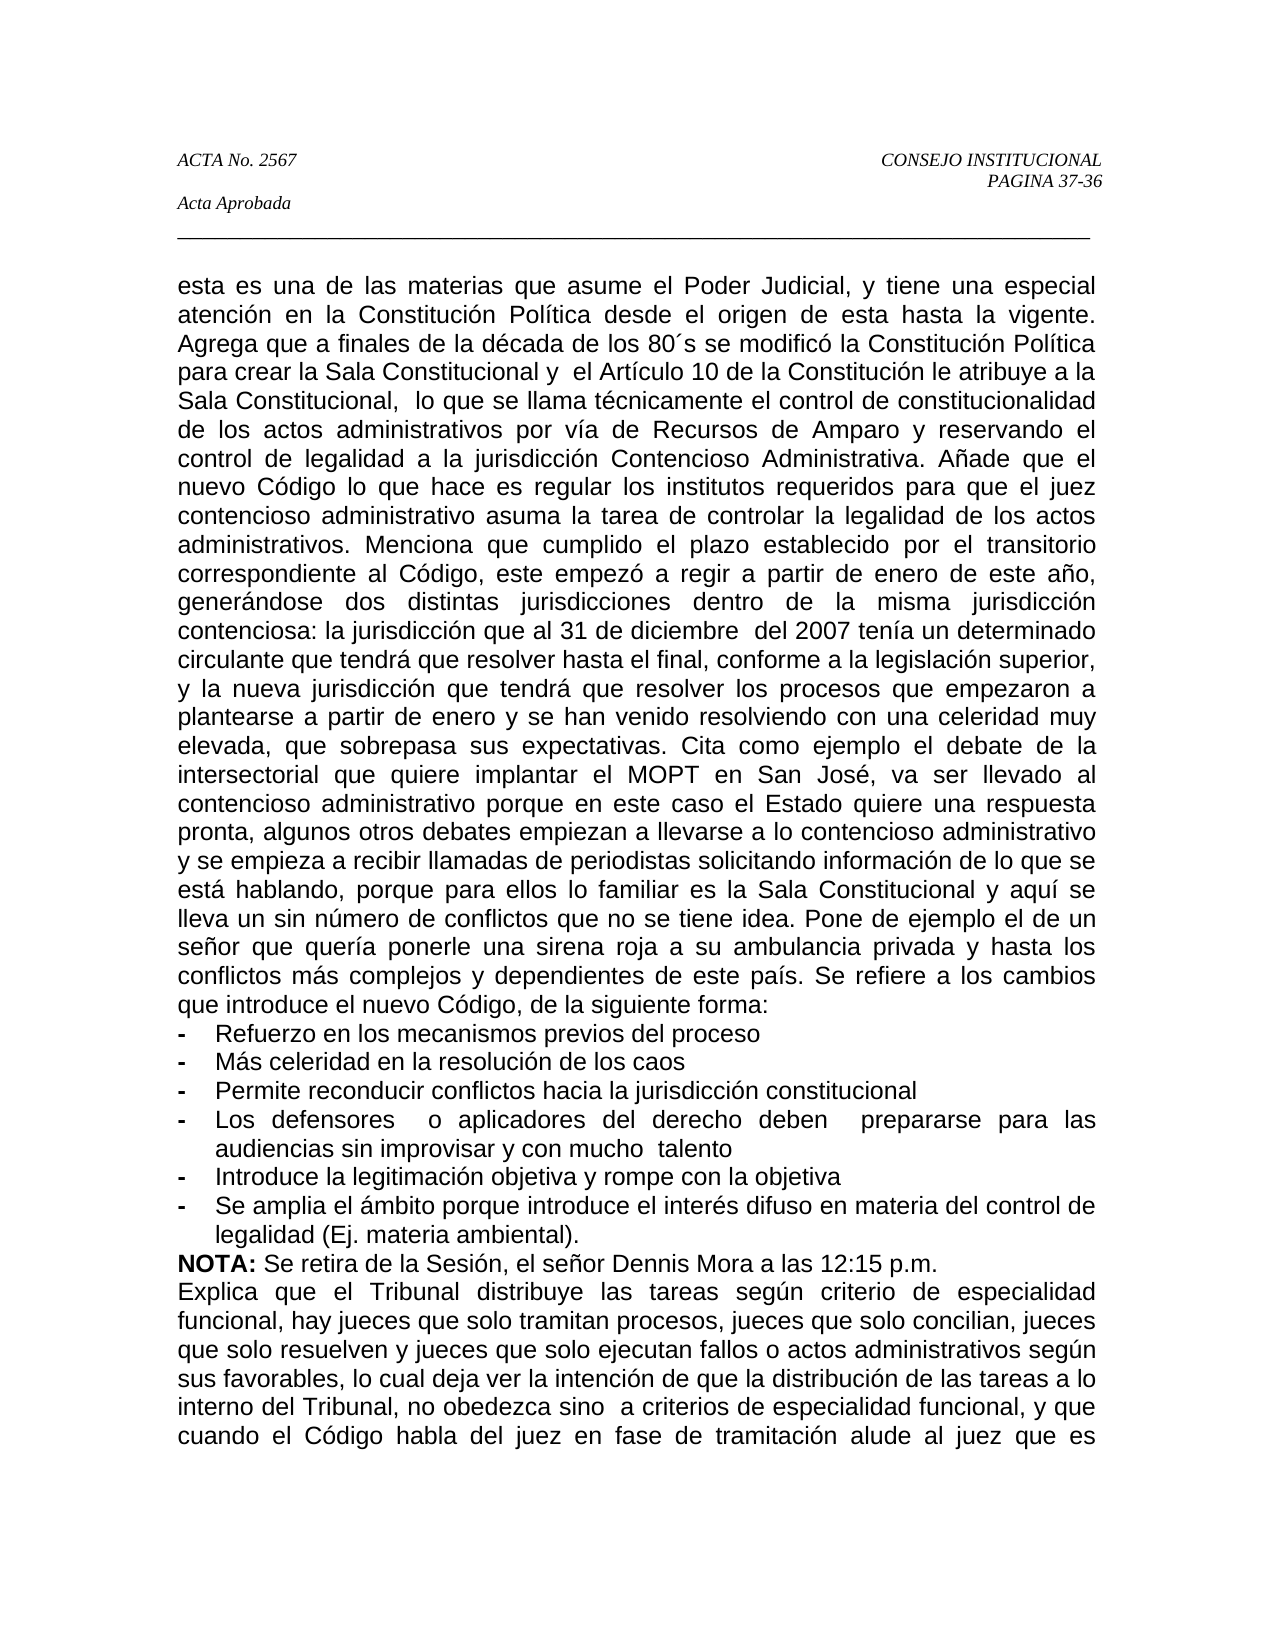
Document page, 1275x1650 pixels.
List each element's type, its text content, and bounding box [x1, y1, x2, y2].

list Más celeridad en la resolución de los caos [177, 1047, 1098, 1076]
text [177, 1277, 1098, 1450]
list Los defensores o aplicadores del derecho deben prepararse para las audiencias sin improvisar y con mucho talento [177, 1105, 1098, 1162]
list Introduce la legitimación objetiva y rompe con la objetiva [177, 1162, 1098, 1191]
text NOTA: Se retira de la Sesión, el señor Dennis Mora a las 12:15 p.m. [177, 1248, 1098, 1277]
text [177, 271, 1098, 1018]
list Se amplia el ámbito porque introduce el interés difuso en materia del control de legalidad (Ej. materia ambiental). [177, 1191, 1098, 1248]
list Refuerzo en los mecanismos previos del proceso [177, 1018, 1098, 1047]
list Permite reconducir conflictos hacia la jurisdicción constitucional [177, 1076, 1098, 1105]
